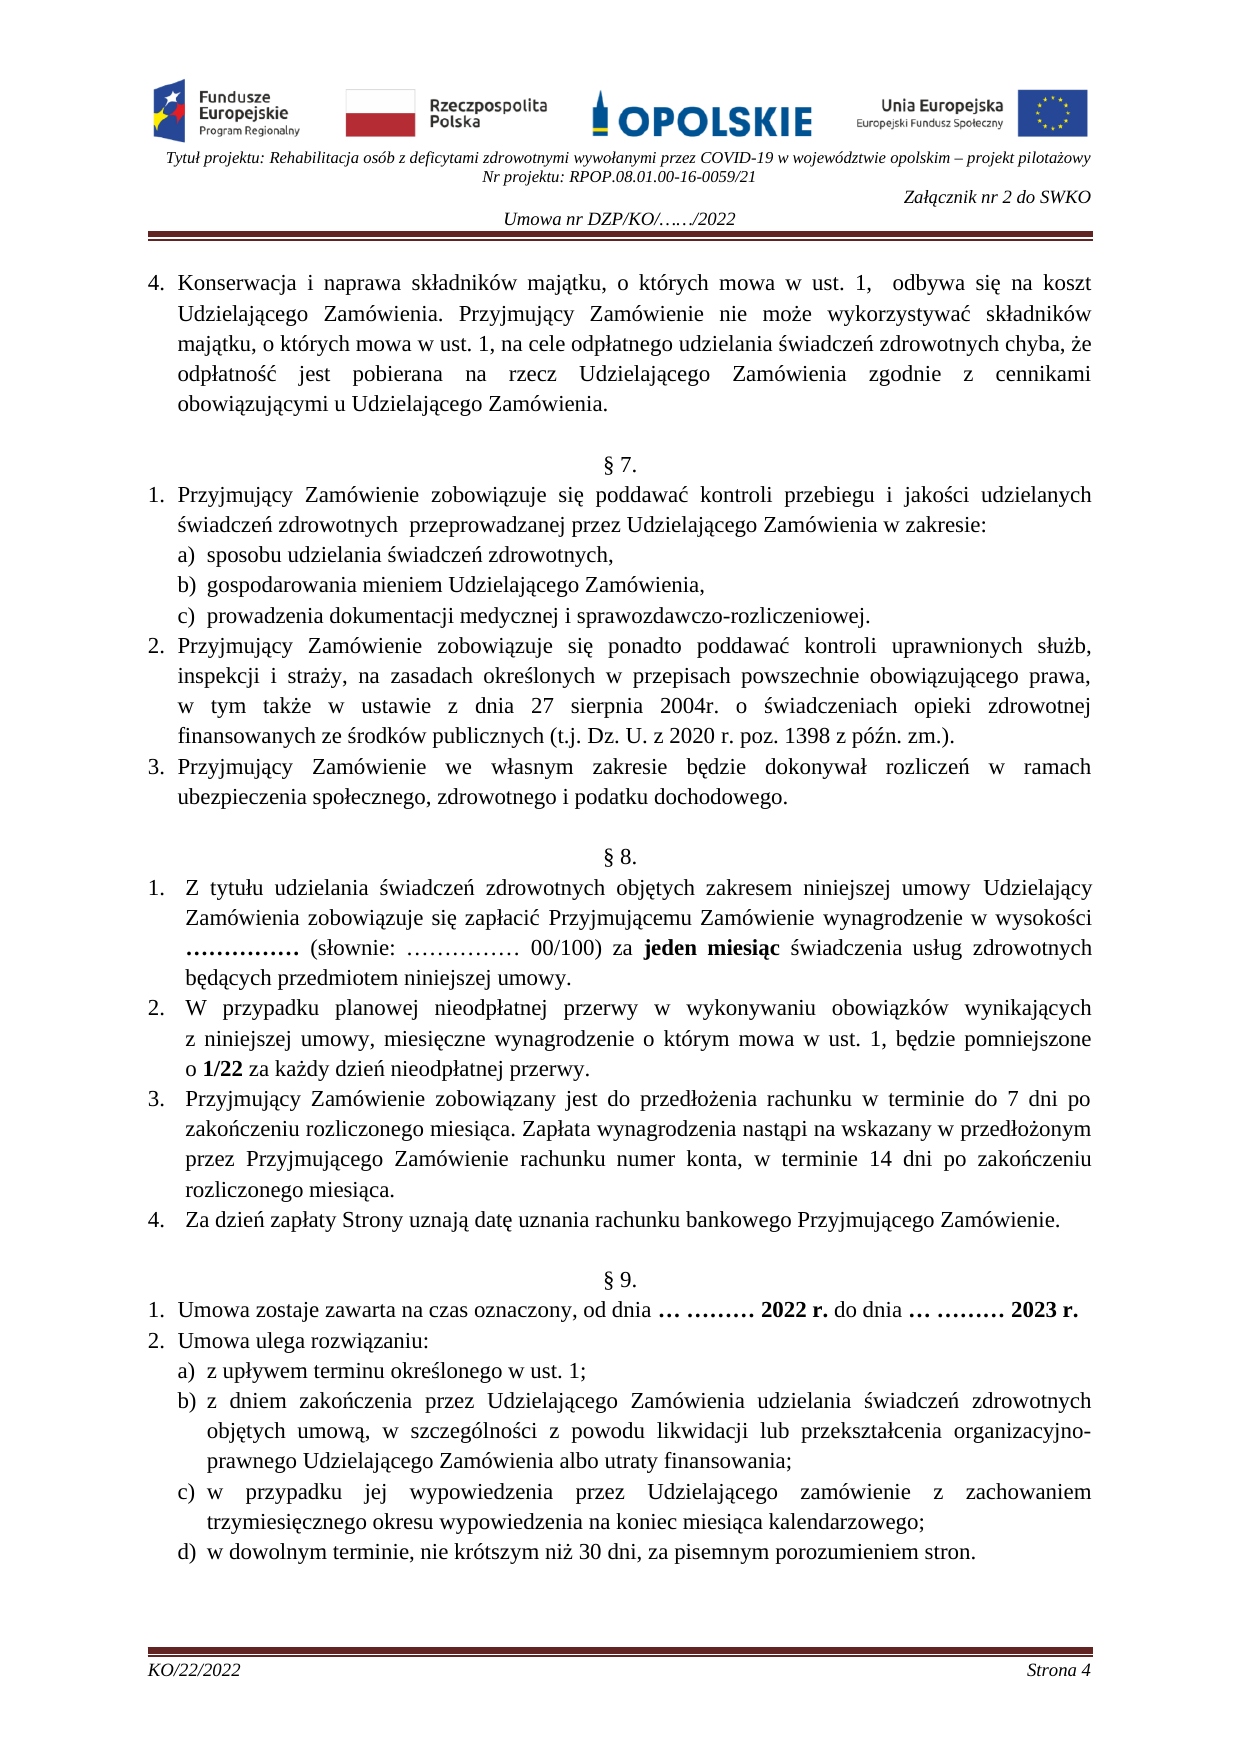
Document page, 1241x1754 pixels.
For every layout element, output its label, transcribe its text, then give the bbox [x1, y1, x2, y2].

list Przyjmujący Zamówienie zobowiązuje się ponadto poddawać kontroli uprawnionych służb, inspekcji i straży, na zasadach określonych w przepisach powszechnie obowiązującego prawa, w tym także w ustawie z dnia 27 sierpnia 2004r. o świadczeniach opieki zdrowotnej finansowanych ze środków publicznych (t.j. Dz. U. z 2020 r. poz. 1398 z późn. zm.). [148, 632, 1093, 749]
list z upływem terminu określonego w ust. 1; [177, 1357, 1093, 1383]
list Konserwacja i naprawa składników majątku, o których mowa w ust. 1, odbywa się na koszt Udzielającego Zamówienia. Przyjmujący Zamówienie nie może wykorzystywać składników majątku, o których mowa w ust. 1, na cele odpłatnego udzielania świadczeń zdrowotnych chyba, że odpłatność jest pobierana na rzecz Udzielającego Zamówienia zgodnie z cennikami obowiązującymi u Udzielającego Zamówienia. [148, 269, 1093, 417]
list Przyjmujący Zamówienie zobowiązuje się poddawać kontroli przebiegu i jakości udzielanych świadczeń zdrowotnych przeprowadzanej przez Udzielającego Zamówienia w zakresie: [148, 481, 1093, 537]
list Z tytułu udzielania świadczeń zdrowotnych objętych zakresem niniejszej umowy Udzielający Zamówienia zobowiązuje się zapłacić Przyjmującemu Zamówienie wynagrodzenie w wysokości …………… (słownie: …………… 00/100) za jeden miesiąc świadczenia usług zdrowotnych będących przedmiotem niniejszej umowy. [148, 873, 1093, 991]
list Umowa ulega rozwiązaniu: [148, 1327, 1093, 1353]
list w dowolnym terminie, nie krótszym niż 30 dni, za pisemnym porozumieniem stron. [177, 1538, 1093, 1564]
picture [147, 73, 1093, 148]
list prowadzenia dokumentacji medycznej i sprawozdawczo-rozliczeniowej. [177, 602, 1093, 628]
list gospodarowania mieniem Udzielającego Zamówienia, [177, 571, 1093, 598]
text § 8. [148, 843, 1093, 870]
list sposobu udzielania świadczeń zdrowotnych, [177, 541, 1093, 568]
text § 7. [148, 451, 1093, 477]
text § 9. [148, 1266, 1093, 1293]
list Przyjmujący Zamówienie zobowiązany jest do przedłożenia rachunku w terminie do 7 dni po zakończeniu rozliczonego miesiąca. Zapłata wynagrodzenia nastąpi na wskazany w przedłożonym przez Przyjmującego Zamówienie rachunku numer konta, w terminie 14 dni po zakończeniu rozliczonego miesiąca. [148, 1085, 1093, 1202]
list Przyjmujący Zamówienie we własnym zakresie będzie dokonywał rozliczeń w ramach ubezpieczenia społecznego, zdrowotnego i podatku dochodowego. [148, 753, 1093, 809]
list Umowa zostaje zawarta na czas oznaczony, od dnia … ……… 2022 r. do dnia … ……… 2023 r. [148, 1296, 1093, 1323]
list z dniem zakończenia przez Udzielającego Zamówienia udzielania świadczeń zdrowotnych objętych umową, w szczególności z powodu likwidacji lub przekształcenia organizacyjno-prawnego Udzielającego Zamówienia albo utraty finansowania; [177, 1387, 1093, 1474]
list w przypadku jej wypowiedzenia przez Udzielającego zamówienie z zachowaniem trzymiesięcznego okresu wypowiedzenia na koniec miesiąca kalendarzowego; [177, 1478, 1093, 1534]
list Za dzień zapłaty Strony uznają datę uznania rachunku bankowego Przyjmującego Zamówienie. [148, 1206, 1093, 1232]
list W przypadku planowej nieodpłatnej przerwy w wykonywaniu obowiązków wynikających z niniejszej umowy, miesięczne wynagrodzenie o którym mowa w ust. 1, będzie pomniejszone o 1/22 za każdy dzień nieodpłatnej przerwy. [148, 994, 1093, 1081]
